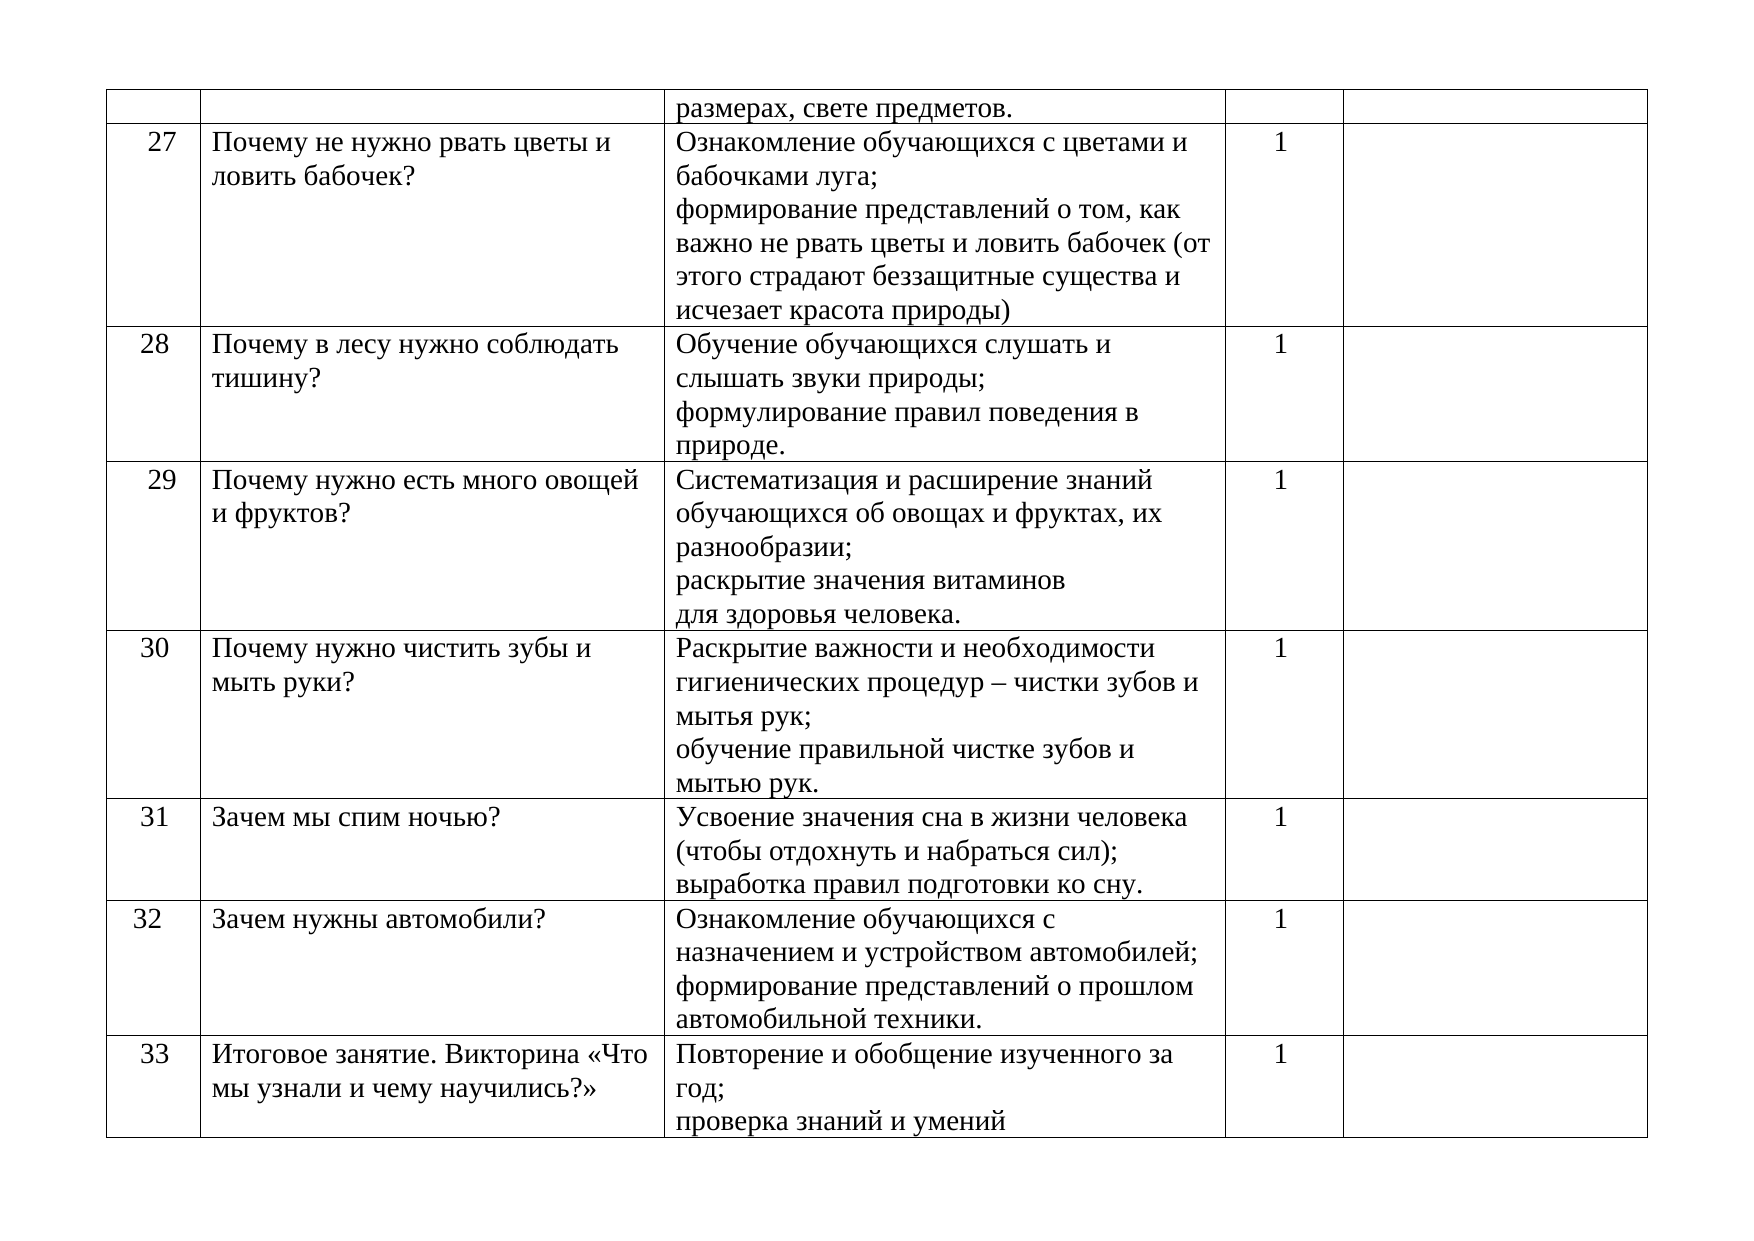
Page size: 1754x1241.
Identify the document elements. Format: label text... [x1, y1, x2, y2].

table_cell Почему нужно чистить зубы и мыть руки? [201, 631, 664, 798]
table_cell [1344, 124, 1647, 326]
table_cell Ознакомление обучающихся с цветами и бабочками луга; формирование представлений о том, как важно не рвать цветы и ловить бабочек (от этого страдают беззащитные существа и исчезает красота природы) [665, 124, 1225, 326]
table_cell 32 [107, 901, 200, 1035]
table_cell [1344, 901, 1647, 1035]
table_cell 1 [1226, 327, 1343, 461]
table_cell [665, 90, 1225, 123]
table_cell 1 [1226, 90, 1343, 123]
table_cell 1 [1226, 799, 1343, 900]
table_cell 1 [1226, 901, 1343, 1035]
table_cell 33 [107, 1036, 200, 1137]
table_cell Почему нужно есть много овощей и фруктов? [201, 462, 664, 629]
table_cell [1344, 462, 1647, 629]
table_cell 1 [1226, 631, 1343, 798]
table_cell [1344, 631, 1647, 798]
table_cell Зачем мы спим ночью? [201, 799, 664, 900]
table_cell 29 [107, 462, 200, 629]
table_cell Раскрытие важности и необходимости гигиенических процедур – чистки зубов и мытья рук; обучение правильной чистке зубов и мытью рук. [665, 631, 1225, 798]
table_cell 26 [107, 90, 200, 123]
table_cell [1344, 1036, 1647, 1137]
table_cell 1 [1226, 1036, 1343, 1137]
table_cell 1 [1226, 124, 1343, 326]
table_cell 31 [107, 799, 200, 900]
table_cell Почему в лесу нужно соблюдать тишину? [201, 327, 664, 461]
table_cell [665, 1036, 1225, 1137]
table_cell 30 [107, 631, 200, 798]
table_cell [1344, 90, 1647, 123]
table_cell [201, 90, 664, 123]
table_cell [1344, 327, 1647, 461]
table_cell 27 [107, 124, 200, 326]
table_cell Обучение обучающихся слушать и слышать звуки природы; формулирование правил поведения в природе. [665, 327, 1225, 461]
table_cell Почему не нужно рвать цветы и ловить бабочек? [201, 124, 664, 326]
table_cell [1344, 799, 1647, 900]
table_cell Усвоение значения сна в жизни человека (чтобы отдохнуть и набраться сил); выработка правил подготовки ко сну. [665, 799, 1225, 900]
table_cell Систематизация и расширение знаний обучающихся об овощах и фруктах, их разнообразии; раскрытие значения витаминов для здоровья человека. [665, 462, 1225, 629]
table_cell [201, 1036, 664, 1137]
table_cell 28 [107, 327, 200, 461]
table_cell Зачем нужны автомобили? [201, 901, 664, 1035]
table_cell Ознакомление обучающихся с назначением и устройством автомобилей; формирование представлений о прошлом автомобильной техники. [665, 901, 1225, 1035]
table_cell 1 [1226, 462, 1343, 629]
